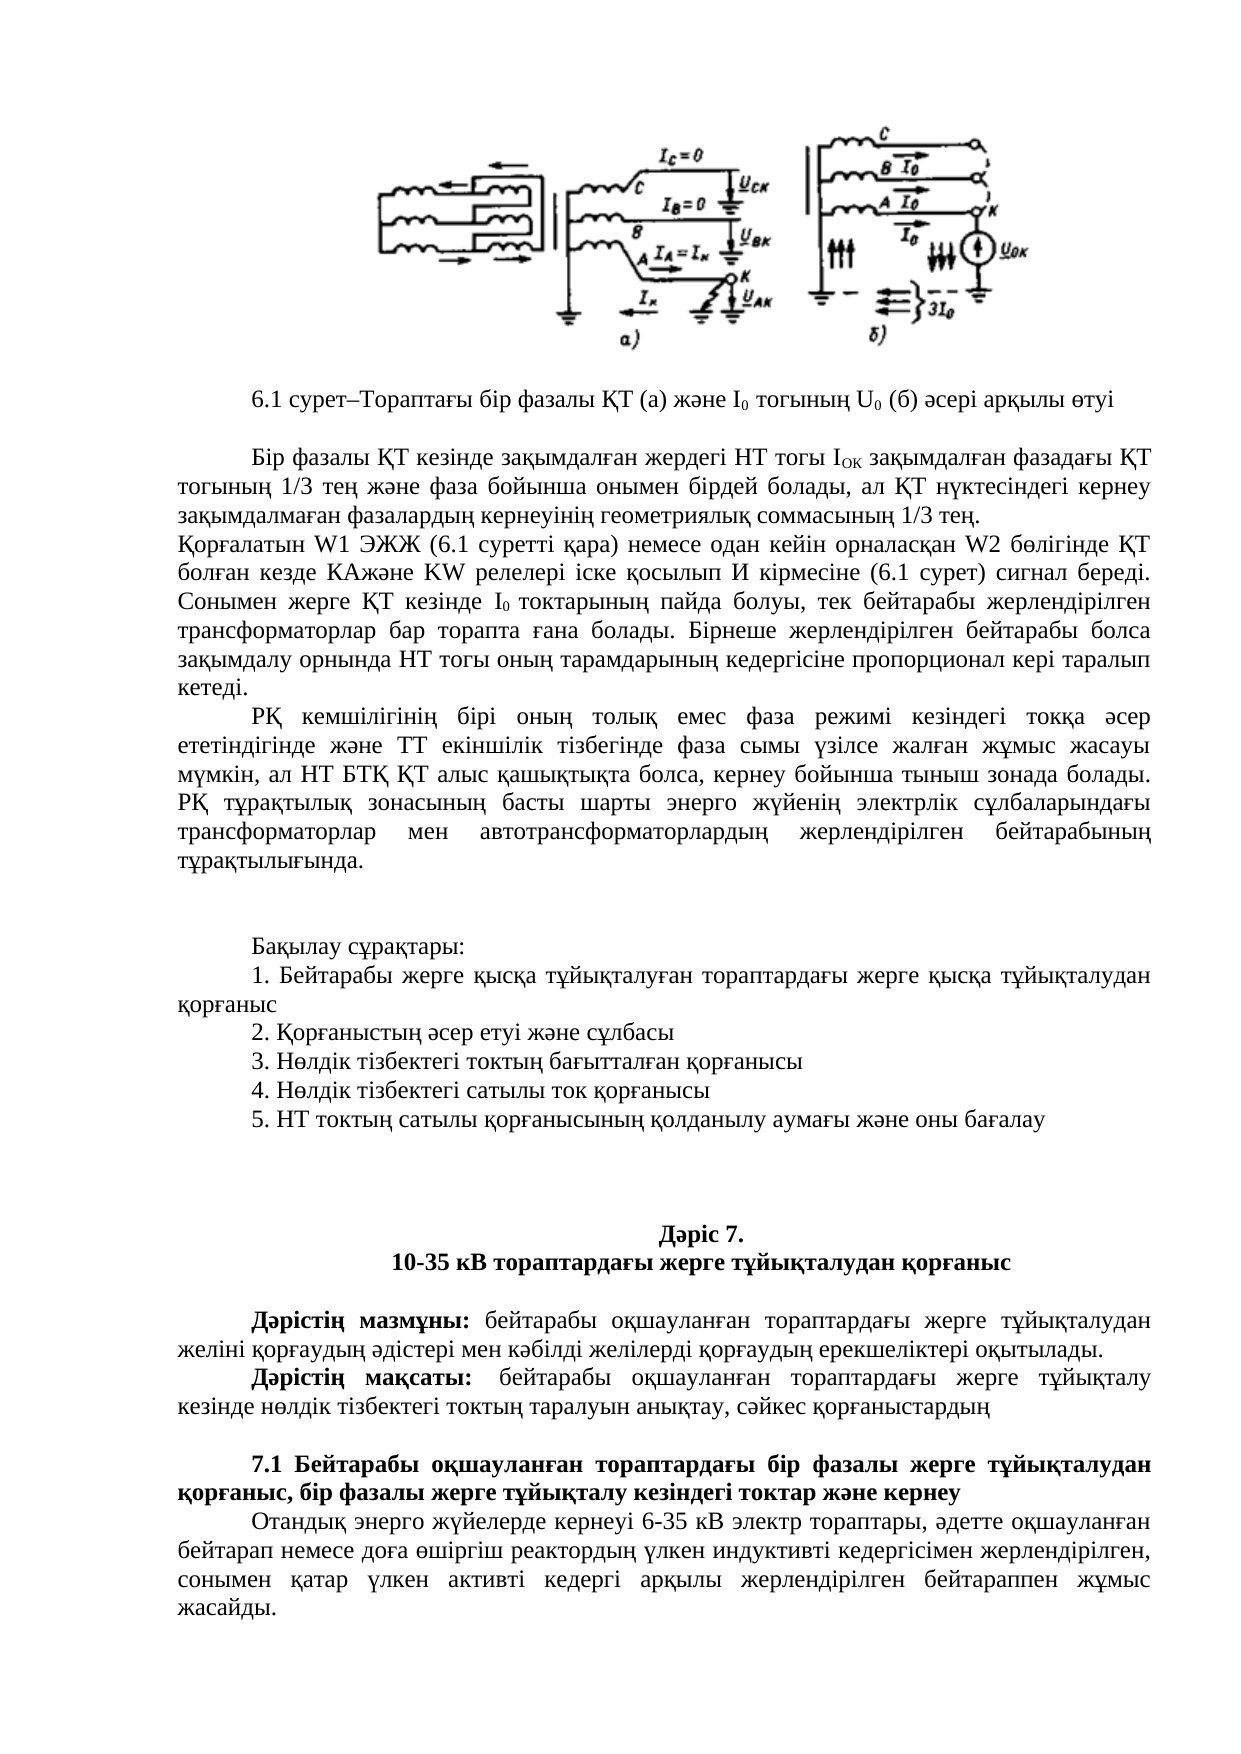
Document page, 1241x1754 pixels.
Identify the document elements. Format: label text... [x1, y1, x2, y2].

text Дәрістің мазмұны: бейтарабы оқшауланған тораптардағы жерге тұйықталудан желіні қорғаудың әдістері мен кәбілді желілерді қорғаудың ерекшеліктері оқытылады. [177, 1305, 1152, 1362]
text Қорғалатын W1 ЭЖЖ (6.1 суретті қара) немесе одан кейін орналасқан W2 бөлігінде ҚТ болған кезде КАжәне KW релелері іске қосылып И кірмесіне (6.1 сурет) сигнал береді. Сонымен жерге ҚТ кезінде I0 токтарының пайда болуы, тек бейтарабы жерлендірілген трансформаторлар бар торапта ғана болады. Бірнеше жерлендірілген бейтарабы болса зақымдалу орнында НТ тогы оның тарамдарының кедергісіне пропорционал кері таралып кетеді. [177, 529, 1152, 701]
text Бір фазалы ҚТ кезінде зақымдалған жердегі НТ тогы IОК зақымдалған фазадағы ҚТ тогының 1/3 тең және фаза бойынша онымен бірдей болады, ал ҚТ нүктесіндегі кернеу зақымдалмаған фазалардың кернеуінің геометриялық соммасының 1/3 тең. [177, 442, 1152, 529]
text 6.1 сурет–Тораптағы бір фазалы ҚТ (а) және I0 тогының U0 (б) әсері арқылы өтуі [177, 384, 1152, 413]
text 10-35 кВ тораптардағы жерге тұйықталудан қорғаныс [177, 1247, 1152, 1276]
text Бақылау сұрақтары: [177, 931, 1152, 960]
text 2. Қорғаныстың әсер етуі және сұлбасы [177, 1017, 1152, 1046]
text 3. Нөлдік тізбектегі токтың бағытталған қорғанысы [177, 1046, 1152, 1075]
text Дәріс 7. [177, 1219, 1152, 1247]
text Дәрістің мақсаты: бейтарабы оқшауланған тораптардағы жерге тұйықталу кезінде нөлдік тізбектегі токтың таралуын анықтау, сәйкес қорғаныстардың [177, 1362, 1152, 1420]
text Отандық энерго жүйелерде кернеуі 6-35 кВ электр тораптары, әдетте оқшауланған бейтарап немесе доға өшіргіш реактордың үлкен индуктивті кедергісімен жерлендірілген, сонымен қатар үлкен активті кедергі арқылы жерлендірілген бейтараппен жұмыс жасайды. [177, 1506, 1152, 1621]
text 4. Нөлдік тізбектегі сатылы ток қорғанысы [177, 1075, 1152, 1104]
text 5. НТ токтың сатылы қорғанысының қолданылу аумағы және оны бағалау [177, 1104, 1152, 1132]
text 1. Бейтарабы жерге қысқа тұйықталуған тораптардағы жерге қысқа тұйықталудан қорғаныс [177, 960, 1152, 1017]
text 7.1 Бейтарабы оқшауланған тораптардағы бір фазалы жерге тұйықталудан қорғаныс, бір фазалы жерге тұйықталу кезіндегі токтар және кернеу [177, 1449, 1152, 1506]
picture [364, 118, 1038, 356]
text РҚ кемшілігінің бірі оның толық емес фаза режимі кезіндегі токқа әсер ететіндігінде және ТТ екіншілік тізбегінде фаза сымы үзілсе жалған жұмыс жасауы мүмкін, ал НТ БТҚ ҚТ алыс қашықтықта болса, кернеу бойынша тыныш зонада болады. РҚ тұрақтылық зонасының басты шарты энерго жүйенің электрлік сұлбаларындағы трансформаторлар мен автотрансформаторлардың жерлендірілген бейтарабының тұрақтылығында. [177, 701, 1152, 874]
